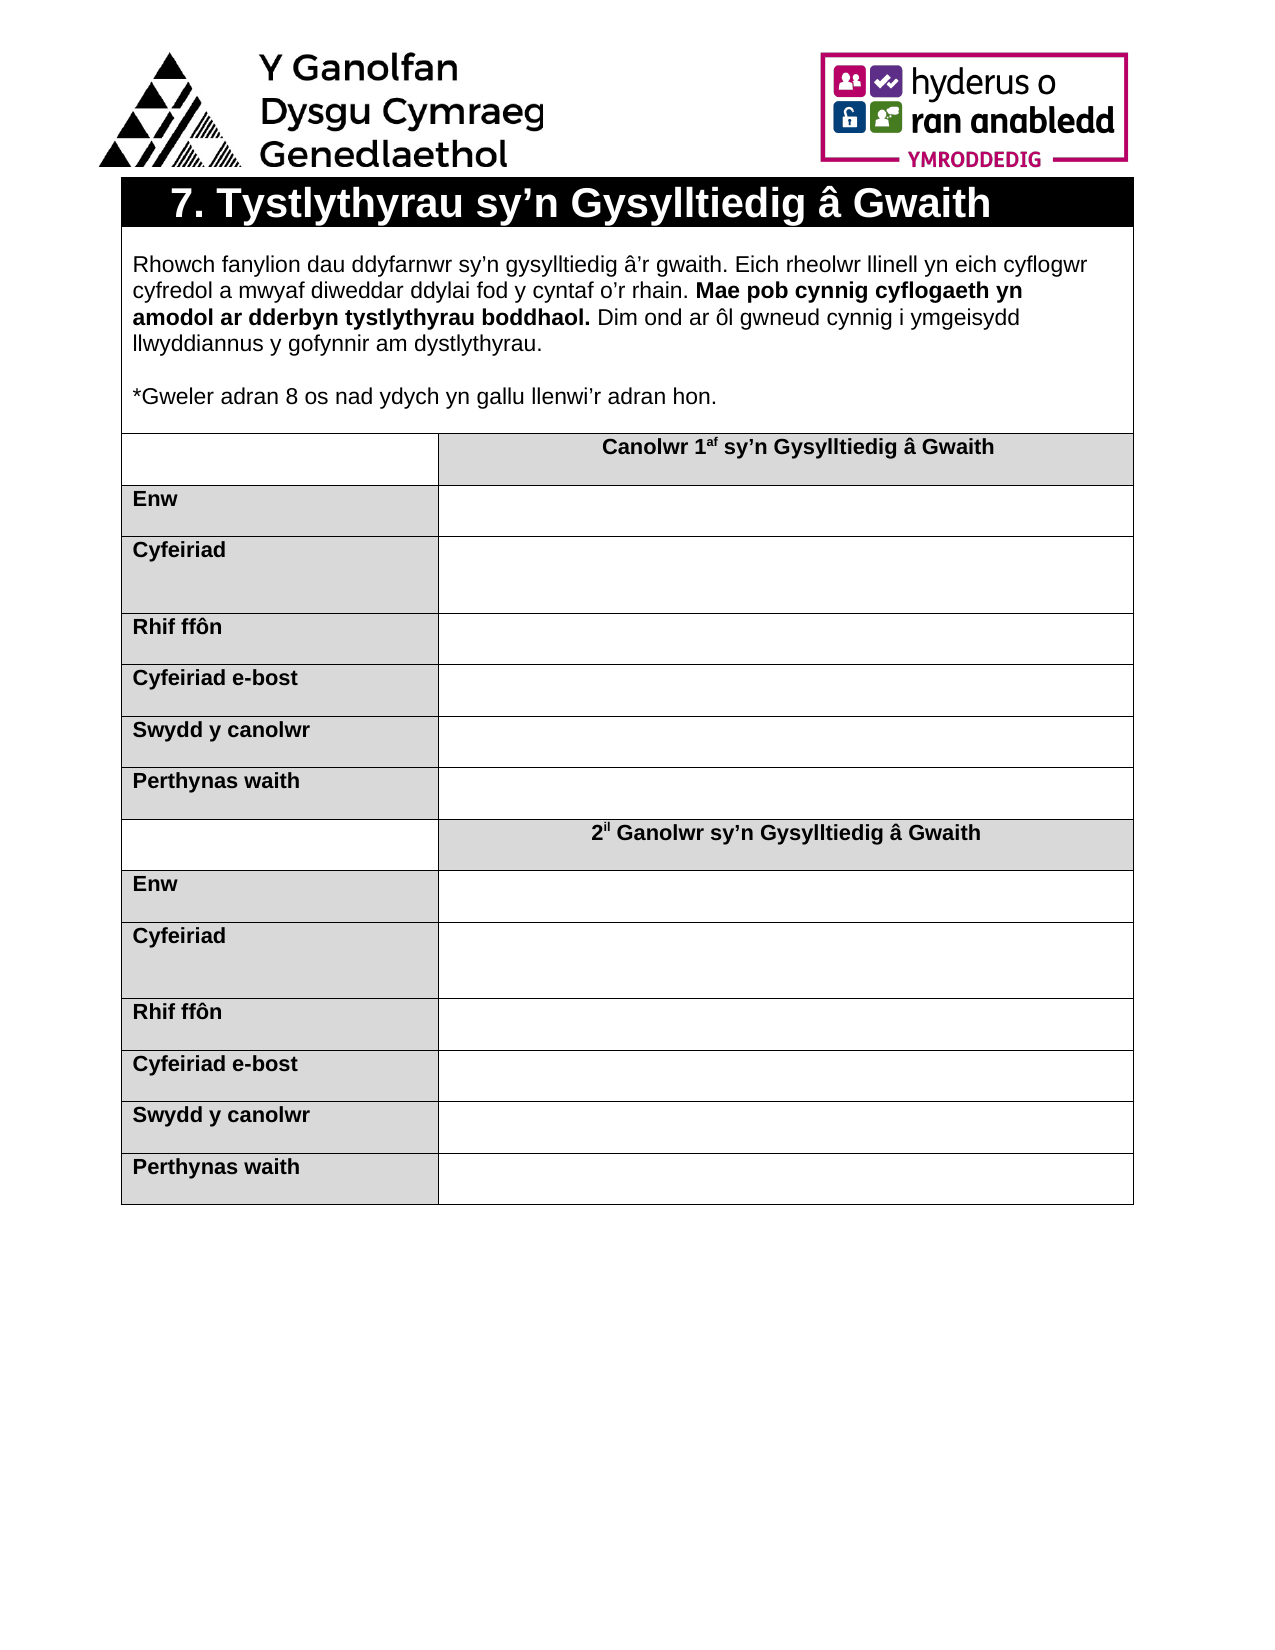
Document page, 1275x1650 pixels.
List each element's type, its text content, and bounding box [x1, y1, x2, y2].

table_cell [439, 871, 1133, 922]
table_cell Cyfeiriad e-bost [122, 1051, 438, 1101]
table_cell [439, 717, 1133, 767]
table_cell [439, 486, 1133, 536]
table_cell [439, 768, 1133, 819]
table_cell Cyfeiriad [122, 923, 438, 998]
table_cell [439, 665, 1133, 716]
table_cell Cyfeiriad e-bost [122, 665, 438, 716]
table_cell Swydd y canolwr [122, 717, 438, 767]
table_cell [439, 1051, 1133, 1101]
table_header 7. Tystlythyrau sy’n Gysylltiedig â Gwaith [122, 178, 1133, 226]
table_cell [439, 1154, 1133, 1204]
table_cell Rhowch fanylion dau ddyfarnwr sy’n gysylltiedig â’r gwaith. Eich rheolwr llinell yn eich cyflogwr cyfredol a mwyaf diweddar ddylai fod y cyntaf o’r rhain. Mae pob cynnig cyflogaeth yn amodol ar dderbyn tystlythyrau boddhaol. Dim ond ar ôl gwneud cynnig i ymgeisydd llwyddiannus y gofynnir am dystlythyrau. *Gweler adran 8 os nad ydych yn gallu llenwi’r adran hon. [122, 227, 1133, 433]
picture [98, 52, 543, 167]
picture [820, 52, 1129, 174]
table_cell [122, 434, 438, 485]
table_cell Enw [122, 486, 438, 536]
table_cell Canolwr 1af sy’n Gysylltiedig â Gwaith [439, 434, 1133, 485]
table_cell [122, 820, 438, 870]
table_cell [439, 1102, 1133, 1153]
table_cell Swydd y canolwr [122, 1102, 438, 1153]
table_cell Cyfeiriad [122, 537, 438, 613]
table_cell Perthynas waith [122, 1154, 438, 1204]
table_cell [439, 923, 1133, 998]
table_cell Enw [122, 871, 438, 922]
table_cell 2il Ganolwr sy’n Gysylltiedig â Gwaith [439, 820, 1133, 870]
table_cell Rhif ffôn [122, 614, 438, 664]
table_cell Rhif ffôn [122, 999, 438, 1050]
table_cell [439, 537, 1133, 613]
table_cell [439, 999, 1133, 1050]
table_cell [439, 614, 1133, 664]
table_cell Perthynas waith [122, 768, 438, 819]
